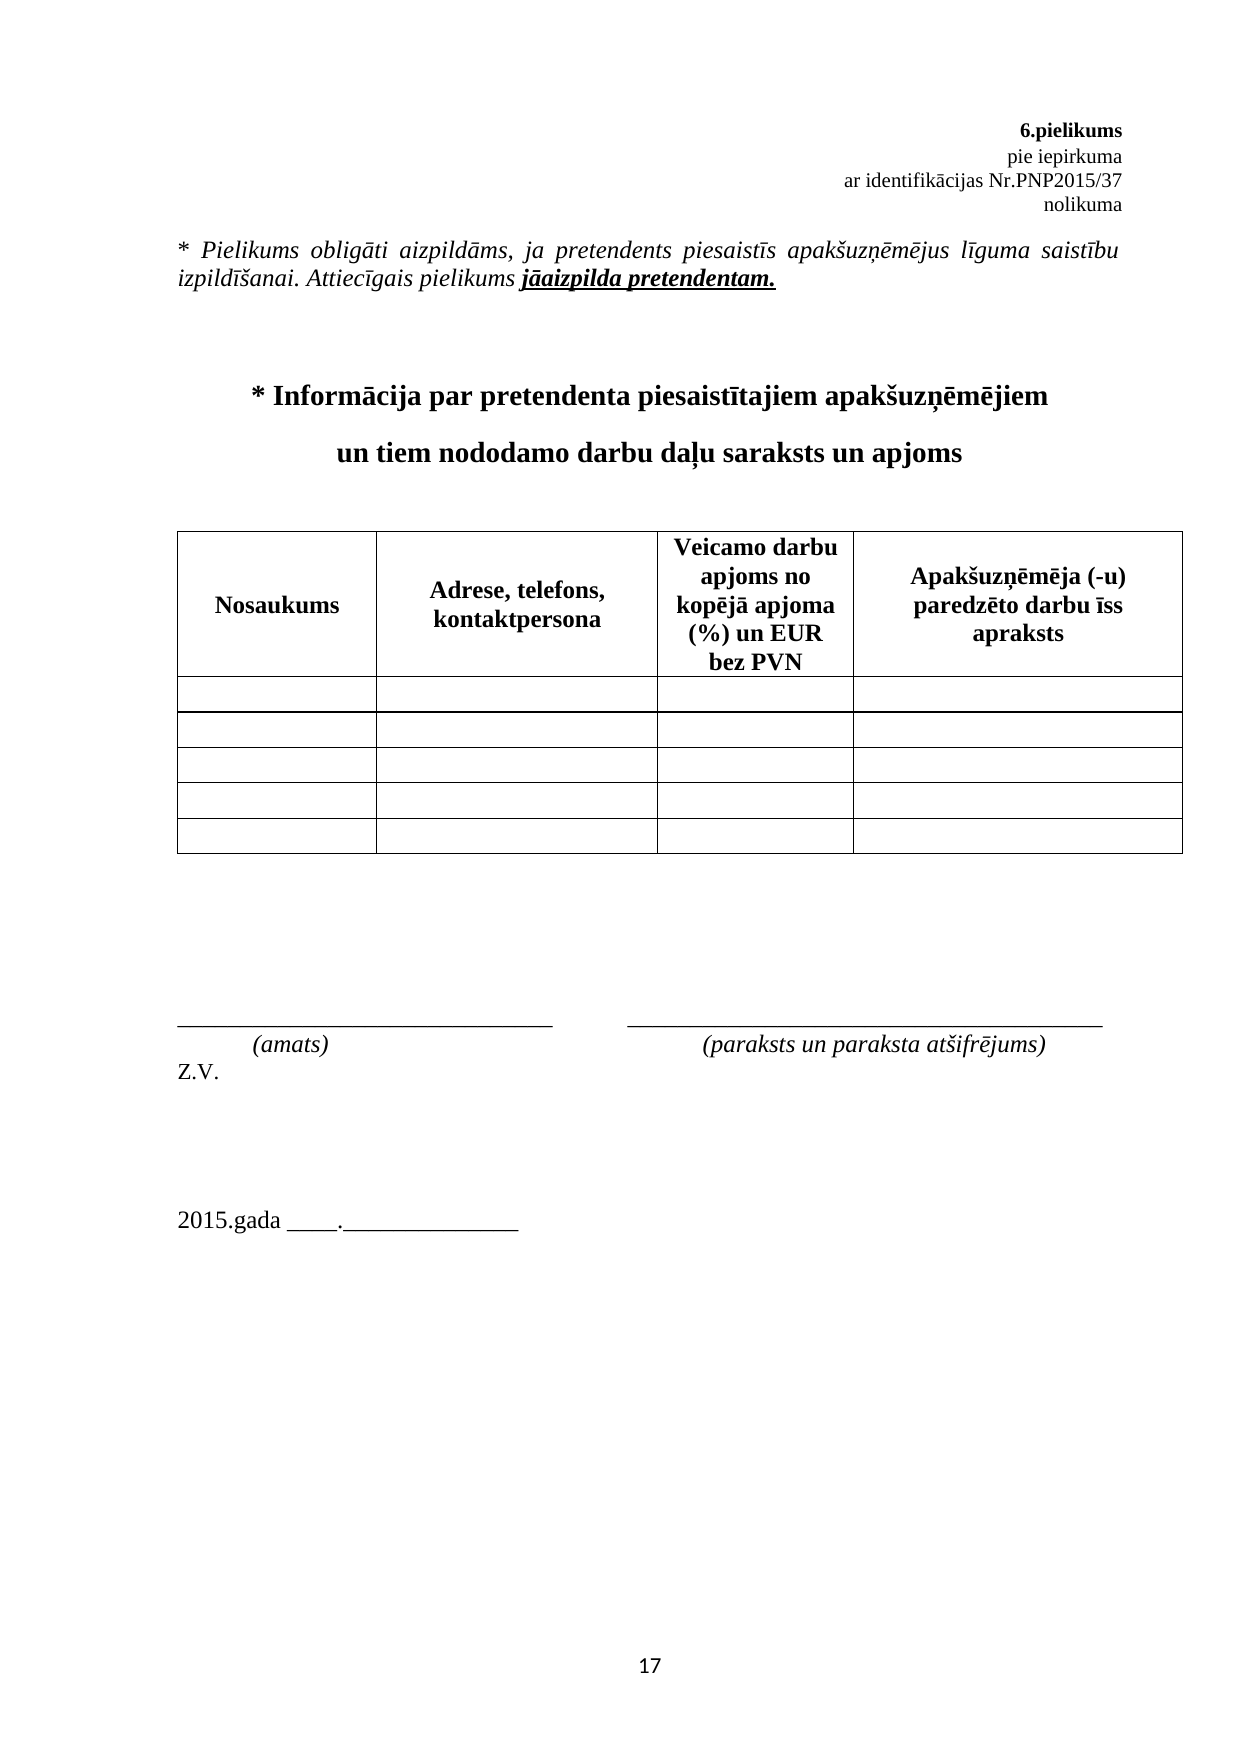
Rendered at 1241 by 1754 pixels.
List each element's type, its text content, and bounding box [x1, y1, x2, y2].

table_cell [854, 677, 1182, 711]
table_header Nosaukums [178, 532, 376, 676]
table_cell [377, 819, 657, 853]
table_cell [854, 748, 1182, 782]
table_cell [178, 713, 376, 747]
table_cell [178, 819, 376, 853]
text (amats) (paraksts un paraksta atšifrējums) [177, 1029, 1122, 1058]
table_cell [854, 783, 1182, 818]
table_cell [377, 748, 657, 782]
table_cell [178, 748, 376, 782]
table_header Veicamo darbu apjoms no kopējā apjoma (%) un EUR bez PVN [658, 532, 853, 676]
table_cell [854, 819, 1182, 853]
table_cell [658, 819, 853, 853]
text * Pielikums obligāti aizpildāms, ja pretendents piesaistīs apakšuzņēmējus līguma saistību izpildīšanai. Attiecīgais pielikums jāaizpilda pretendentam. [177, 235, 1122, 292]
table_cell [854, 713, 1182, 747]
table_cell [377, 713, 657, 747]
text nolikuma [177, 192, 1122, 216]
text un tiem nododamo darbu daļu saraksts un apjoms [177, 440, 1122, 468]
text ar identifikācijas Nr.PNP2015/37 [177, 168, 1122, 192]
text 2015.gada ____.______________ [177, 1205, 1122, 1234]
text * Informācija par pretendenta piesaistītajiem apakšuzņēmējiem [177, 383, 1122, 411]
table_header Adrese, telefons, kontaktpersona [377, 532, 657, 676]
text pie iepirkuma [177, 144, 1122, 168]
table_cell [658, 748, 853, 782]
text ______________________________ ______________________________________ [177, 1001, 1122, 1029]
table_cell [178, 677, 376, 711]
table_cell [377, 677, 657, 711]
text 6.pielikums [177, 118, 1122, 142]
table_header Apakšuzņēmēja (-u) paredzēto darbu īss apraksts [854, 532, 1182, 676]
table_cell [178, 783, 376, 818]
table_cell [658, 713, 853, 747]
table_cell [658, 783, 853, 818]
table_cell [377, 783, 657, 818]
text Z.V. [177, 1058, 1122, 1085]
table_cell [658, 677, 853, 711]
